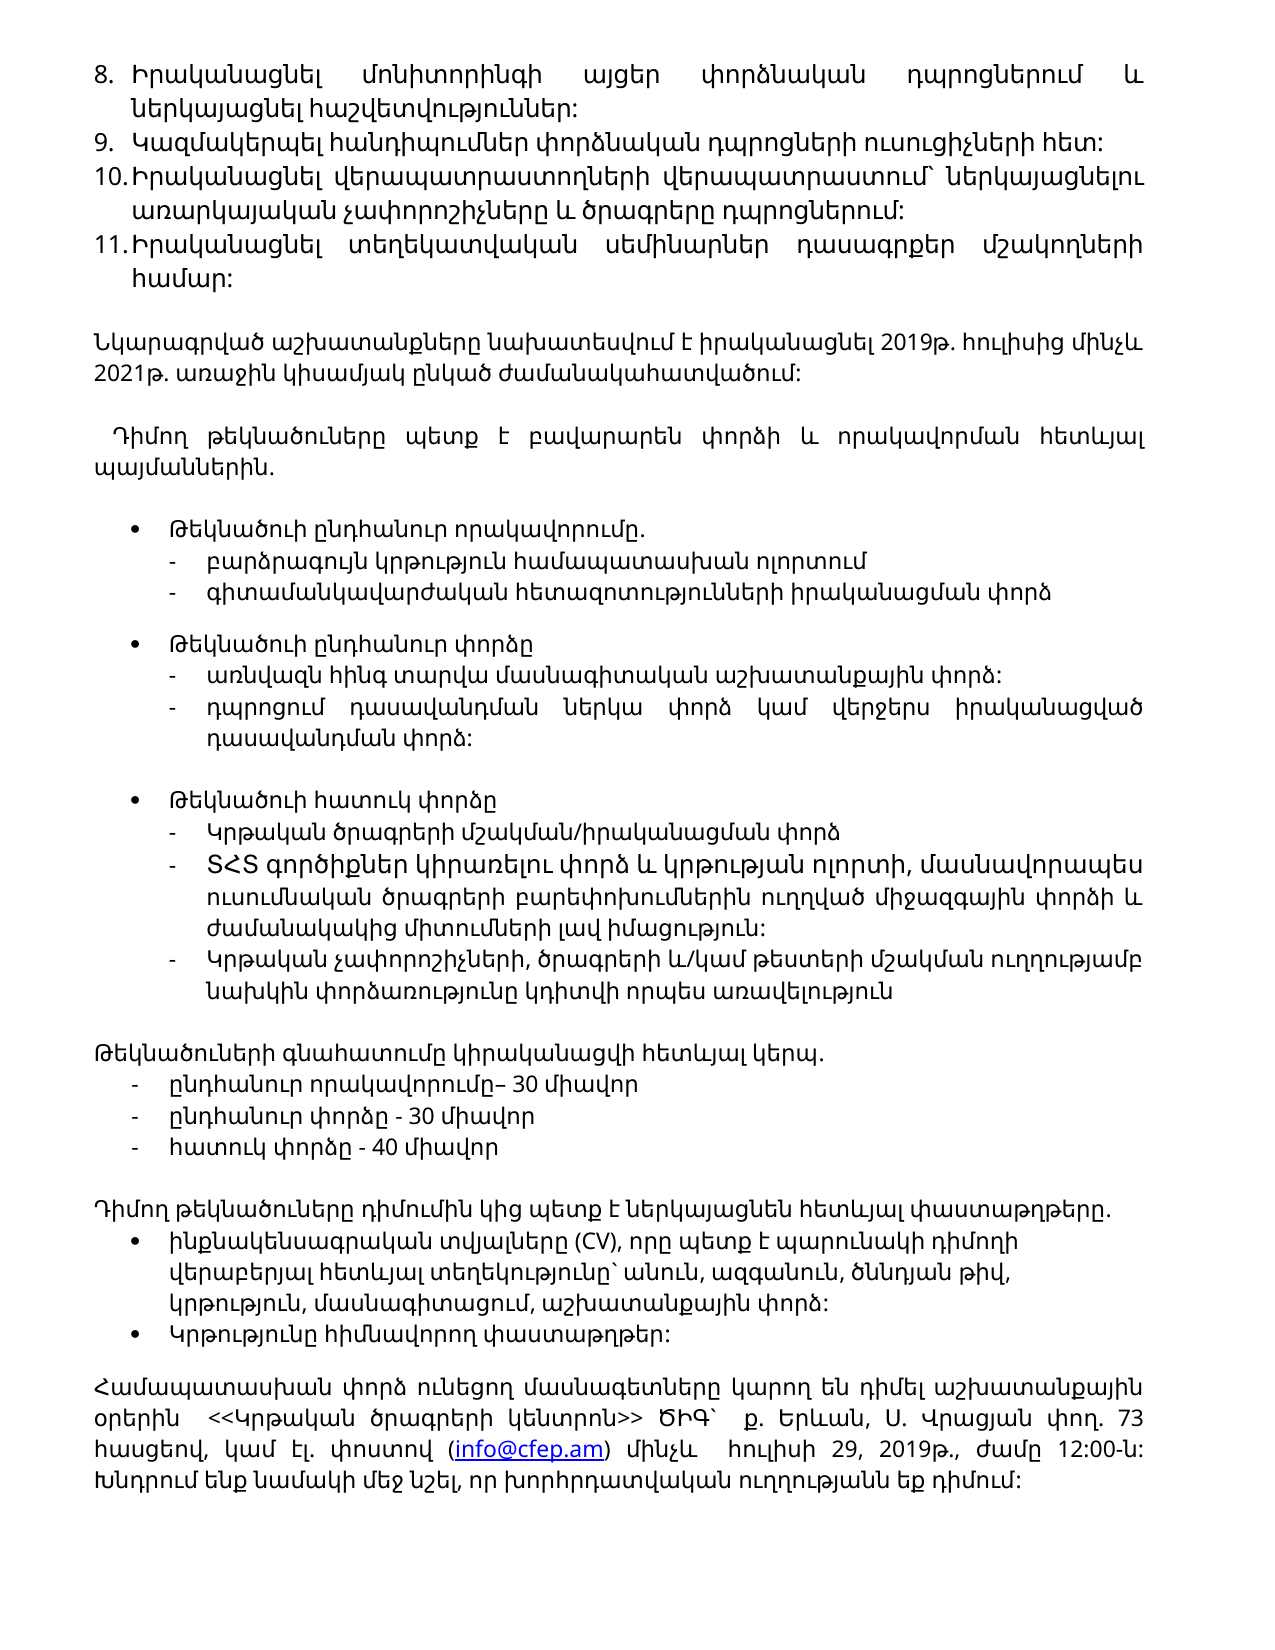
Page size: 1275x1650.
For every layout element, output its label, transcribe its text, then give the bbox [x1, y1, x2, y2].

text Թեկնածուների գնահատումը կիրականացվի հետևյալ կերպ. [94, 1037, 1144, 1068]
list Թեկնածուի ընդհանուր փորձը [131, 628, 1144, 659]
list դպրոցում դասավանդման ներկա փորձ կամ վերջերս իրականացված դասավանդման փորձ: [169, 691, 1144, 753]
list ընդհանուր որակավորումը– 30 միավոր [131, 1068, 1144, 1099]
list ընդհանուր փորձը - 30 միավոր [131, 1099, 1144, 1131]
list Թեկնածուի ընդհանուր որակավորումը. [131, 513, 1144, 545]
list Կրթությունը հիմնավորող փաստաթղթեր: [131, 1318, 1144, 1349]
list Թեկնածուի հատուկ փորձը [131, 784, 1144, 816]
list առնվազն հինգ տարվա մասնագիտական աշխատանքային փորձ: [169, 659, 1144, 691]
list Իրականացնել տեղեկատվական սեմինարներ դասագրքեր մշակողների համար: [94, 227, 1144, 295]
text Դիմող թեկնածուները պետք է բավարարեն փորձի և որակավորման հետևյալ պայմաններին. [94, 420, 1144, 482]
list ինքնակենսագրական տվյալները (CV), որը պետք է պարունակի դիմողի վերաբերյալ հետևյալ տեղեկությունը` անուն, ազգանուն, ծննդյան թիվ, կրթություն, մասնագիտացում, աշխատանքային փորձ: [131, 1224, 1144, 1318]
list բարձրագույն կրթություն համապատասխան ոլորտում [169, 545, 1144, 576]
list Կազմակերպել հանդիպումներ փորձնական դպրոցների ուսուցիչների հետ: [94, 124, 1144, 158]
list Կրթական չափորոշիչների, ծրագրերի և/կամ թեստերի մշակման ուղղությամբ նախկին փորձառությունը կդիտվի որպես առավելություն [169, 943, 1144, 1006]
list հատուկ փորձը - 40 միավոր [131, 1131, 1144, 1162]
list Իրականացնել մոնիտորինգի այցեր փորձնական դպրոցներում և ներկայացնել հաշվետվություններ: [94, 56, 1144, 124]
list գիտամանկավարժական հետազոտությունների իրականացման փորձ [169, 576, 1144, 607]
text Դիմող թեկնածուները դիմումին կից պետք է ներկայացնեն հետևյալ փաստաթղթերը. [94, 1193, 1144, 1224]
text Համապատասխան փորձ ունեցող մասնագետները կարող են դիմել աշխատանքային օրերին <<Կրթական ծրագրերի կենտրոն>> ԾԻԳ` ք. Երևան, Ս. Վրացյան փող. 73 հասցեով, կամ էլ. փոստով (info@cfep.am) մինչև հուլիսի 29, 2019թ., ժամը 12:00-ն: Խնդրում ենք նամակի մեջ նշել, որ խորհրդատվական ուղղությանն եք դիմում: [94, 1370, 1144, 1495]
list Իրականացնել վերապատրաստողների վերապատրաստում` ներկայացնելու առարկայական չափորոշիչները և ծրագրերը դպրոցներում: [94, 158, 1144, 227]
list Կրթական ծրագրերի մշակման/իրականացման փորձ [169, 816, 1144, 847]
list ՏՀՏ գործիքներ կիրառելու փորձ և կրթության ոլորտի, մասնավորապես ուսումնական ծրագրերի բարեփոխումներին ուղղված միջազգային փորձի և ժամանակակից միտումների լավ իմացություն: [169, 847, 1144, 943]
text Նկարագրված աշխատանքները նախատեսվում է իրականացնել 2019թ. հուլիսից մինչև 2021թ. առաջին կիսամյակ ընկած ժամանակահատվածում: [94, 326, 1144, 388]
